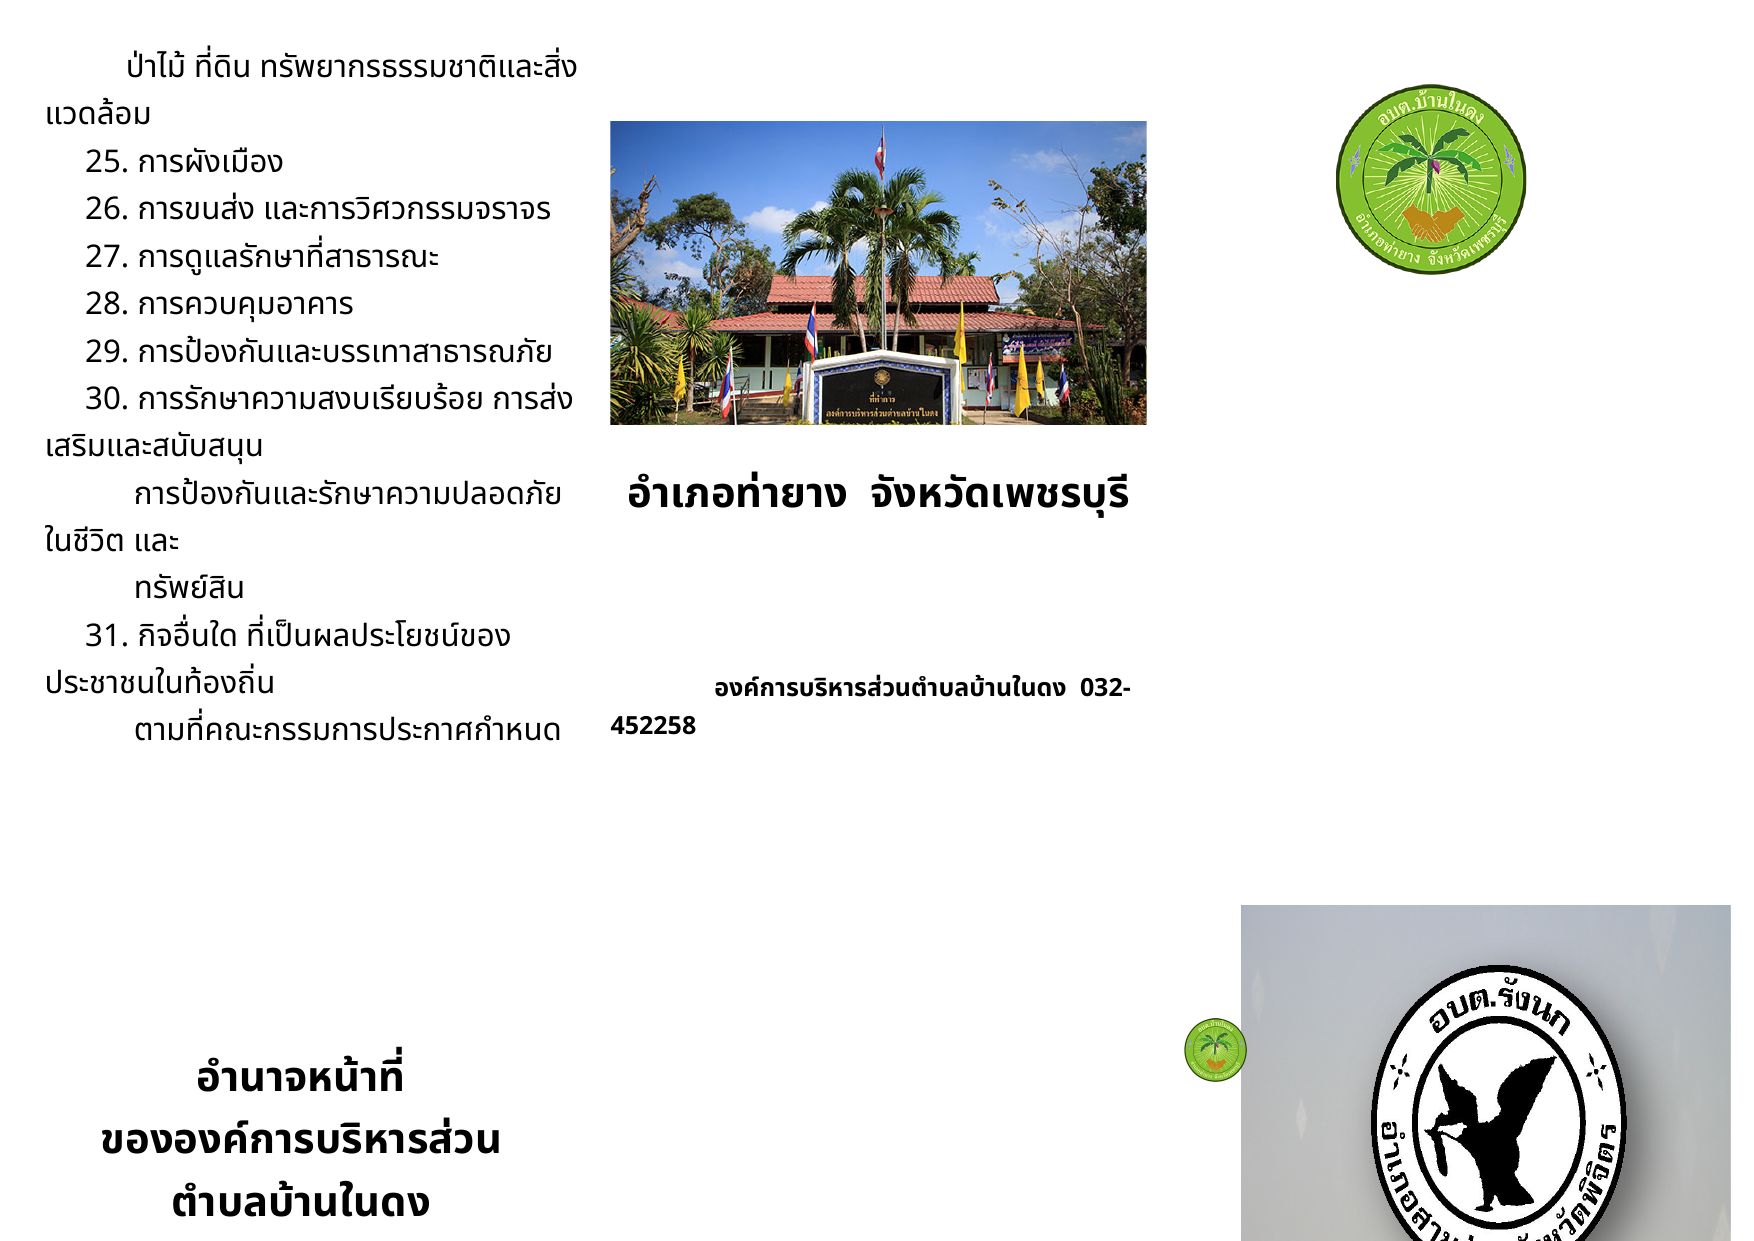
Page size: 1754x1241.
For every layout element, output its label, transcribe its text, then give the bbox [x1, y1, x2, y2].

text อำเภอท่ายาง จังหวัดเพชรบุรี [610, 463, 1147, 526]
picture [1184, 905, 1731, 1241]
picture [1336, 84, 1527, 275]
text 28. การควบคุมอาคาร [44, 281, 581, 329]
text 29. การป้องกันและบรรเทาสาธารณภัย [44, 329, 581, 376]
text 25. การผังเมือง [44, 139, 581, 186]
picture [610, 121, 1147, 425]
text ป่าไม้ ที่ดิน ทรัพยากรธรรมชาติและสิ่งแวดล้อม [44, 44, 581, 139]
text 26. การขนส่ง และการวิศวกรรมจราจร [44, 186, 581, 234]
text ตามที่คณะกรรมการประกาศกำหนด [44, 707, 581, 754]
text การป้องกันและรักษาความปลอดภัยในชีวิต และ [44, 471, 581, 565]
text 27. การดูแลรักษาที่สาธารณะ [44, 234, 581, 281]
text 30. การรักษาความสงบเรียบร้อย การส่งเสริมและสนับสนุน [44, 376, 581, 471]
text 31. กิจอื่นใด ที่เป็นผลประโยชน์ของประชาชนในท้องถิ่น [44, 612, 581, 707]
text ทรัพย์สิน [44, 565, 581, 612]
text องค์การบริหารส่วนตำบลบ้านในดง 032-452258 [610, 670, 1147, 742]
